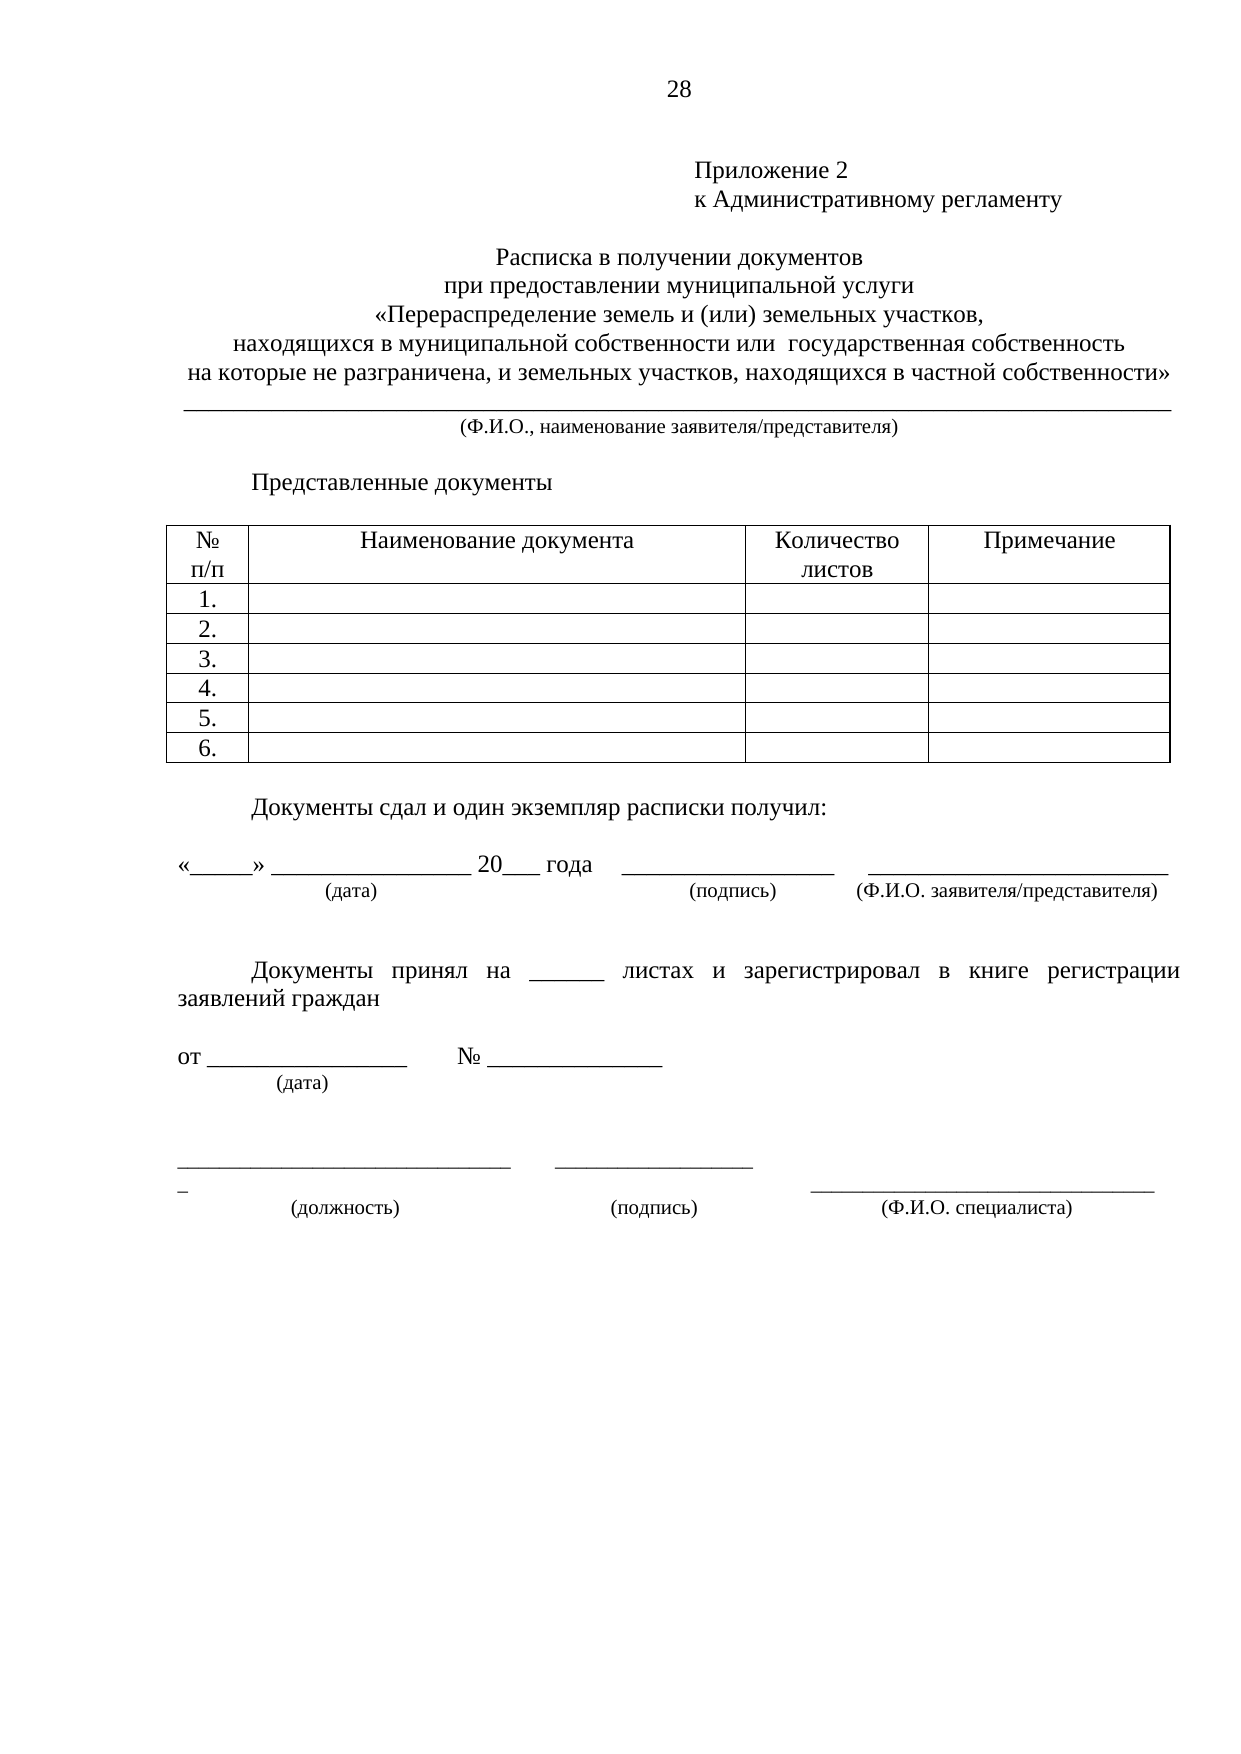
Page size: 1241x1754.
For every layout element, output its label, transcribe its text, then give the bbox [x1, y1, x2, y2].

text _______________________________________________________________________________ [177, 385, 1181, 414]
table_cell (должность) [166, 1195, 524, 1243]
table_cell [746, 703, 928, 732]
table_header Наименование документа [249, 526, 745, 583]
table_cell (Ф.И.О. заявителя/представителя) [855, 878, 1170, 926]
text (Ф.И.О., наименование заявителя/представителя) [177, 414, 1181, 438]
table_cell 2. [167, 614, 248, 643]
text при предоставлении муниципальной услуги [177, 270, 1181, 299]
table_cell [249, 614, 745, 643]
text от ________________ № ______________ [177, 1041, 1181, 1070]
text Документы принял на ______ листах и зарегистрировал в книге регистрации заявлений граждан [177, 955, 1181, 1012]
table_cell [249, 733, 745, 762]
table_cell [249, 674, 745, 702]
table_cell [929, 733, 1169, 762]
text находящихся в муниципальной собственности или государственная собственность [177, 328, 1181, 357]
table_cell [929, 584, 1169, 613]
text (дата) [177, 1070, 1181, 1094]
table_cell [249, 703, 745, 732]
table_cell (дата) [166, 878, 610, 926]
table_cell [929, 703, 1169, 732]
table_header ________________________ [855, 820, 1170, 878]
table_header _________________ [610, 820, 855, 878]
table_header ___________________ [524, 1123, 783, 1195]
table_cell [746, 584, 928, 613]
table_cell [746, 614, 928, 643]
table_cell [249, 644, 745, 672]
text Представленные документы [177, 467, 1181, 496]
text к Административному регламенту [694, 184, 1181, 213]
table_header _________________________________ [784, 1123, 1170, 1195]
table_header Количество листов [746, 526, 928, 583]
table_cell [249, 584, 745, 613]
table_cell [746, 644, 928, 672]
text «Перераспределение земель и (или) земельных участков, [177, 299, 1181, 328]
table_header _________________________________ [166, 1123, 524, 1195]
table_cell 1. [167, 584, 248, 613]
text Приложение 2 [694, 155, 1181, 184]
table_cell [746, 733, 928, 762]
table_header № п/п [167, 526, 248, 583]
table_cell [746, 674, 928, 702]
table_cell (подпись) [524, 1195, 783, 1243]
table_cell 4. [167, 674, 248, 702]
table_cell [929, 644, 1169, 672]
table_cell 3. [167, 644, 248, 672]
table_cell [929, 614, 1169, 643]
table_cell [929, 674, 1169, 702]
table_cell (Ф.И.О. специалиста) [784, 1195, 1170, 1243]
table_cell 6. [167, 733, 248, 762]
table_cell 5. [167, 703, 248, 732]
table_header Примечание [929, 526, 1169, 583]
text Расписка в получении документов [177, 242, 1181, 270]
text на которые не разграничена, и земельных участков, находящихся в частной собственности» [177, 357, 1181, 385]
table_cell (подпись) [610, 878, 855, 926]
table_header «_____» ________________ 20___ года [166, 820, 610, 878]
text Документы сдал и один экземпляр расписки получил: [177, 792, 1181, 820]
